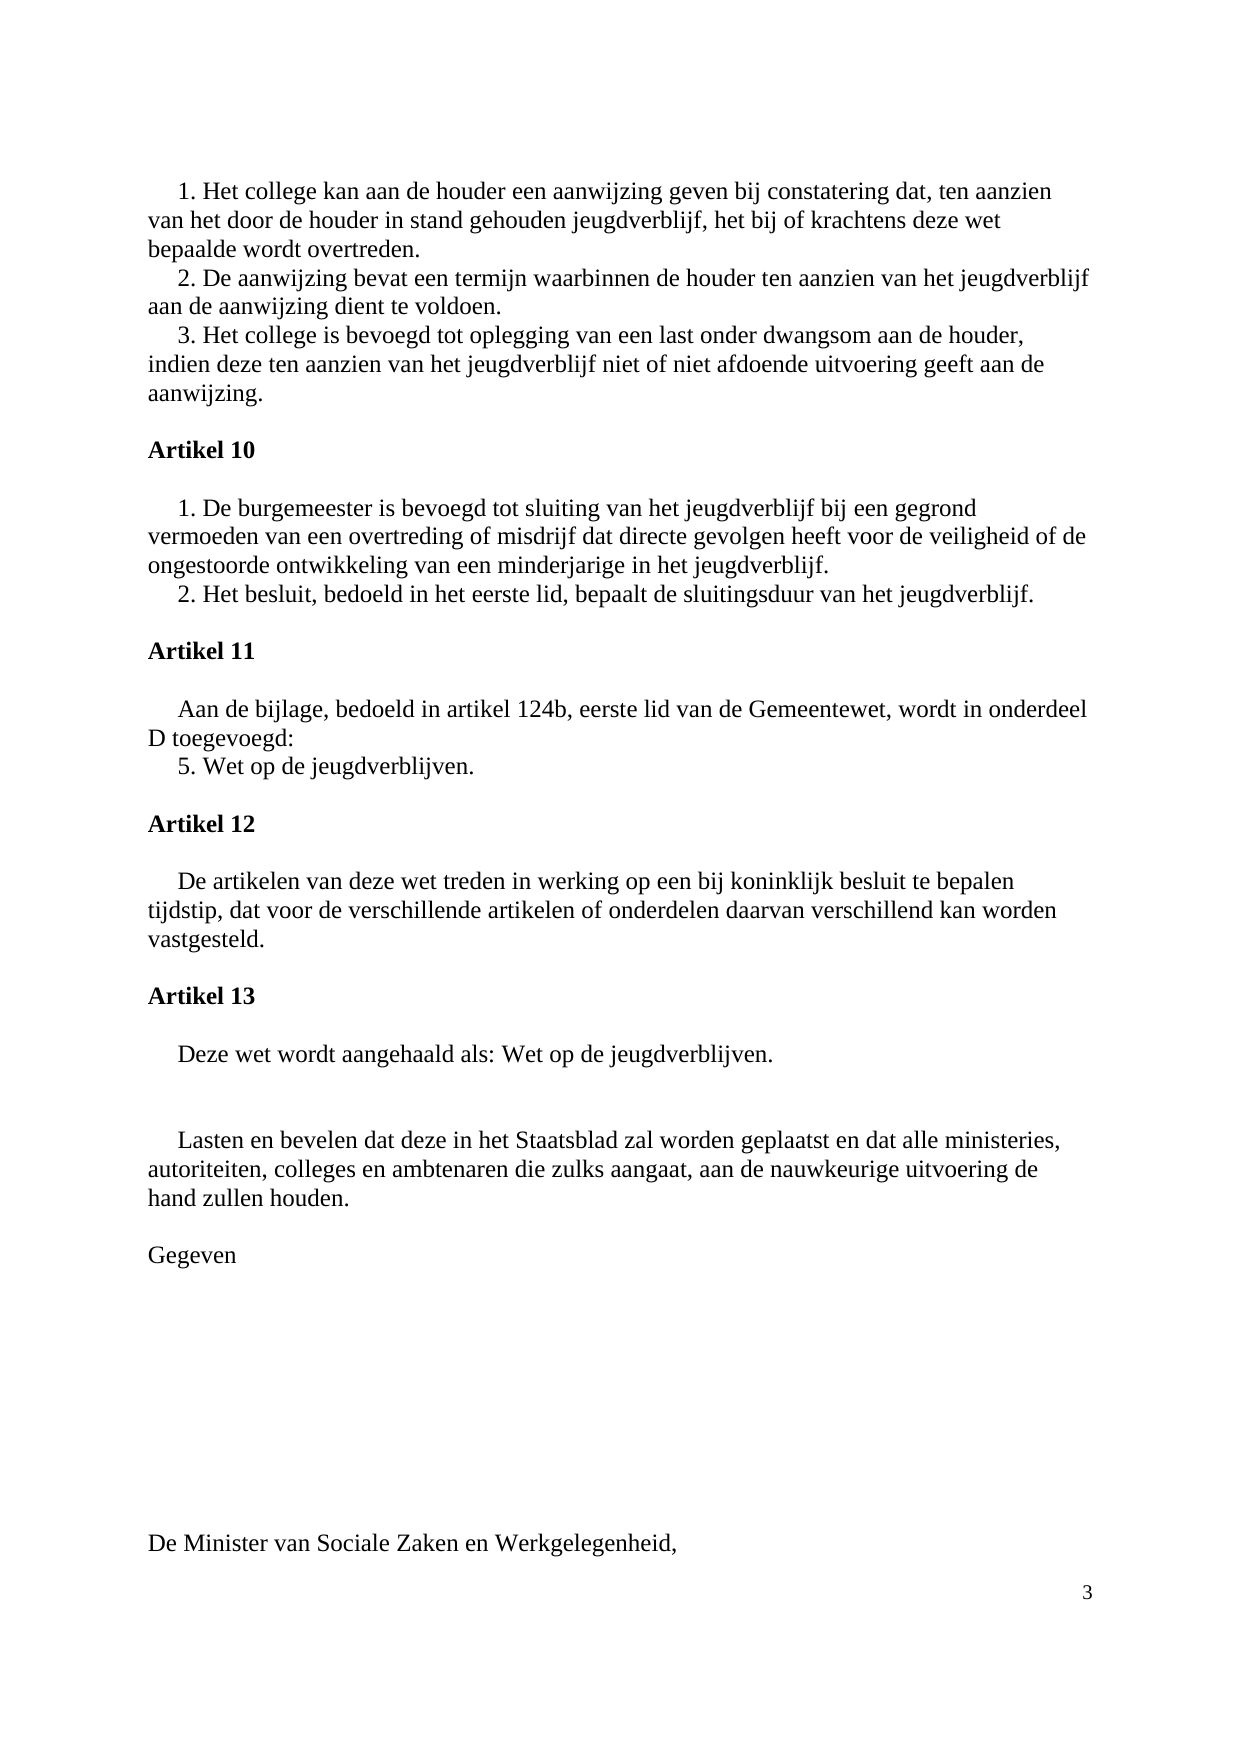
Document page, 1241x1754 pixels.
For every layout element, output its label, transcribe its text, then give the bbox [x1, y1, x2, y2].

text 3. Het college is bevoegd tot oplegging van een last onder dwangsom aan de houder, indien deze ten aanzien van het jeugdverblijf niet of niet afdoende uitvoering geeft aan de aanwijzing. [148, 320, 1092, 406]
text 1. Het college kan aan de houder een aanwijzing geven bij constatering dat, ten aanzien van het door de houder in stand gehouden jeugdverblijf, het bij of krachtens deze wet bepaalde wordt overtreden. [148, 176, 1092, 263]
text Artikel 11 [148, 636, 1092, 665]
text Lasten en bevelen dat deze in het Staatsblad zal worden geplaatst en dat alle ministeries, autoriteiten, colleges en ambtenaren die zulks aangaat, aan de nauwkeurige uitvoering de hand zullen houden. [148, 1125, 1092, 1211]
text Gegeven [148, 1240, 1092, 1269]
text 1. De burgemeester is bevoegd tot sluiting van het jeugdverblijf bij een gegrond vermoeden van een overtreding of misdrijf dat directe gevolgen heeft voor de veiligheid of de ongestoorde ontwikkeling van een minderjarige in het jeugdverblijf. [148, 493, 1092, 579]
text Artikel 10 [148, 435, 1092, 464]
text De Minister van Sociale Zaken en Werkgelegenheid, [148, 1528, 1092, 1556]
text Aan de bijlage, bedoeld in artikel 124b, eerste lid van de Gemeentewet, wordt in onderdeel D toegevoegd: [148, 694, 1092, 751]
text 5. Wet op de jeugdverblijven. [148, 751, 1092, 780]
text 2. De aanwijzing bevat een termijn waarbinnen de houder ten aanzien van het jeugdverblijf aan de aanwijzing dient te voldoen. [148, 263, 1092, 320]
text De artikelen van deze wet treden in werking op een bij koninklijk besluit te bepalen tijdstip, dat voor de verschillende artikelen of onderdelen daarvan verschillend kan worden vastgesteld. [148, 866, 1092, 953]
text Artikel 13 [148, 981, 1092, 1010]
text 2. Het besluit, bedoeld in het eerste lid, bepaalt de sluitingsduur van het jeugdverblijf. [148, 579, 1092, 608]
text Deze wet wordt aangehaald als: Wet op de jeugdverblijven. [148, 1039, 1092, 1068]
text Artikel 12 [148, 809, 1092, 838]
